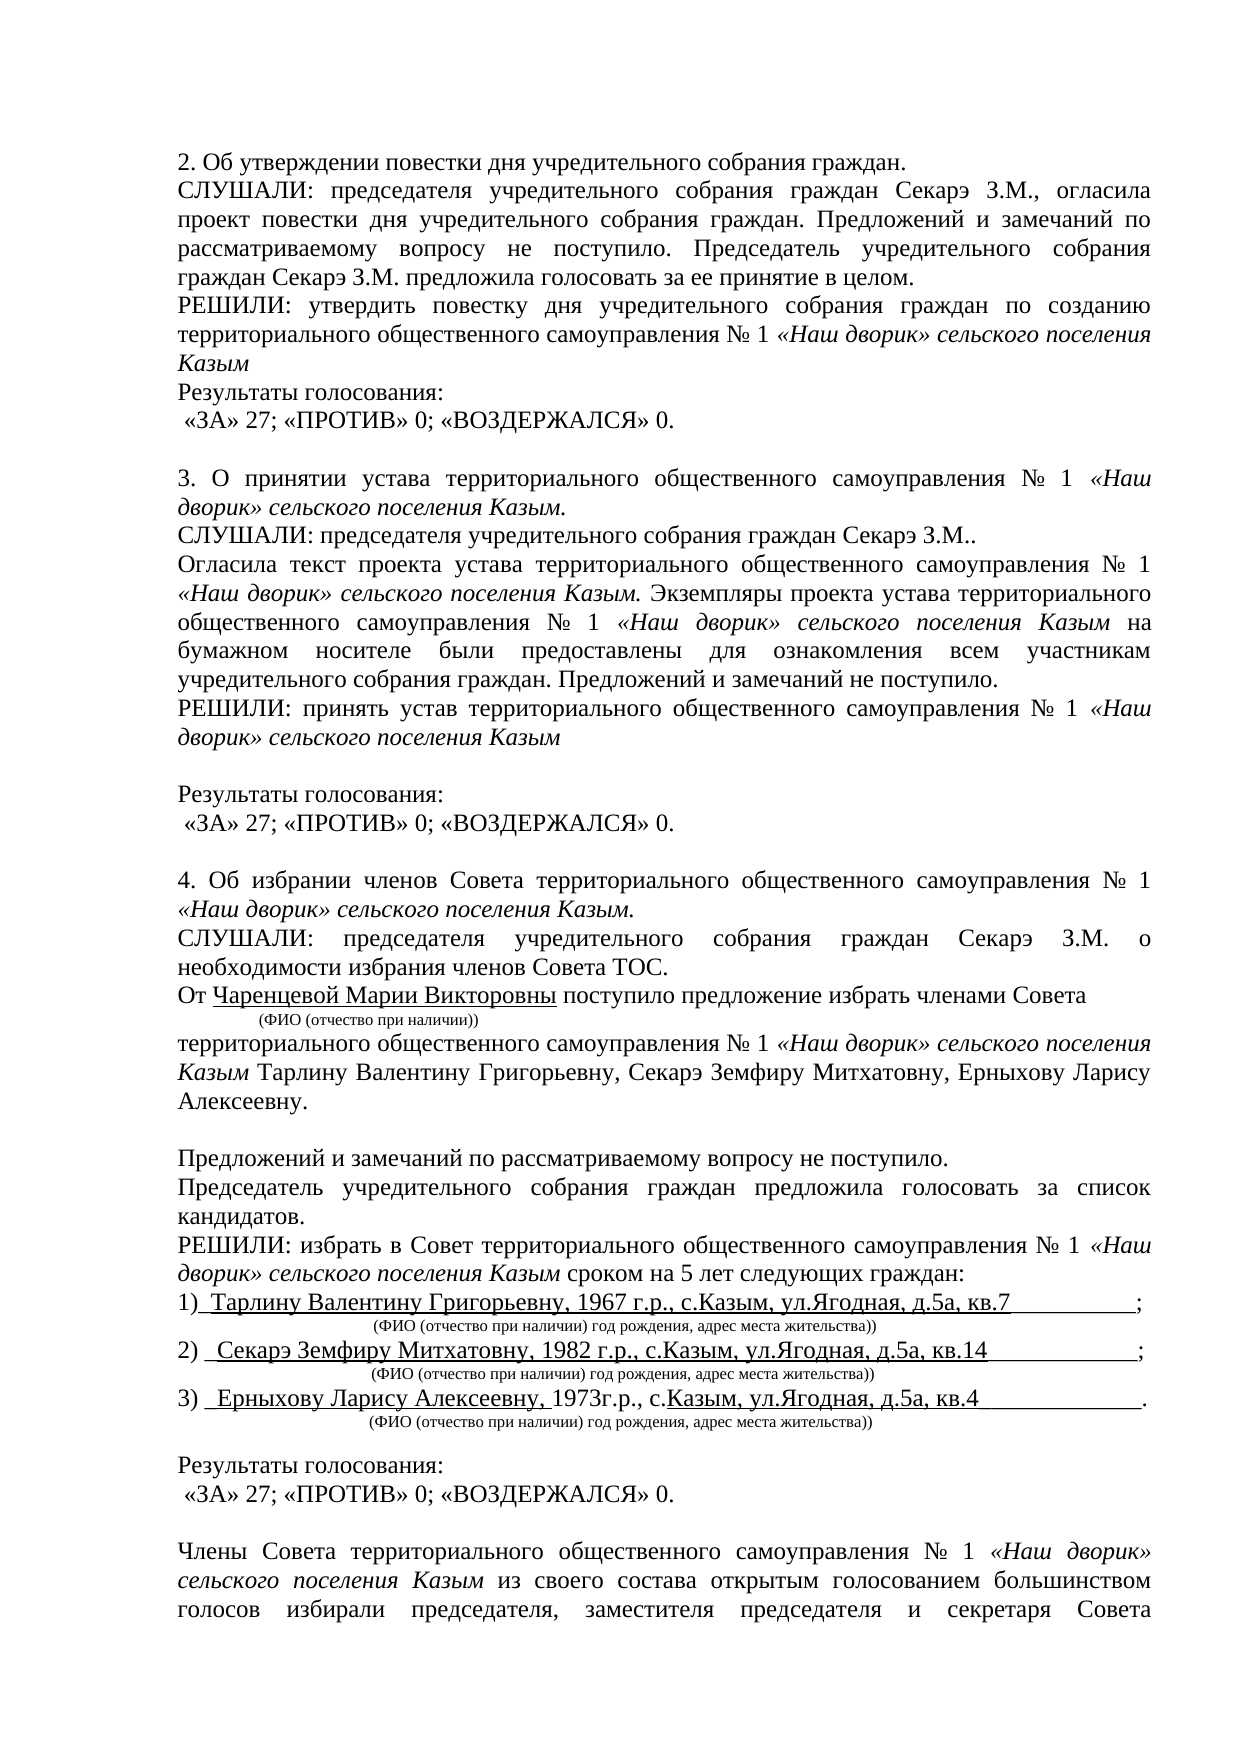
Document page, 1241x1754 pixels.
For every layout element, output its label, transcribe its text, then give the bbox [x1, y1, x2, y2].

text 4. Об избрании членов Совета территориального общественного самоуправления № 1 «Наш дворик» сельского поселения Казым. [177, 866, 1152, 923]
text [177, 1536, 1152, 1623]
text Предложений и замечаний по рассматриваемому вопросу не поступило. [177, 1143, 1152, 1172]
text Огласила текст проекта устава территориального общественного самоуправления № 1 «Наш дворик» сельского поселения Казым. Экземпляры проекта устава территориального общественного самоуправления № 1 «Наш дворик» сельского поселения Казым на бумажном носителе были предоставлены для ознакомления всем участникам учредительного собрания граждан. Предложений и замечаний не поступило. [177, 549, 1152, 693]
text СЛУШАЛИ: председателя учредительного собрания граждан Секарэ З.М.. [177, 521, 1152, 549]
text Результаты голосования: [177, 779, 1152, 808]
text 1)_Тарлину Валентину Григорьевну, .р., с.Казым, ул.Ягодная, д.5а, кв.7__________; [177, 1287, 1152, 1316]
text (ФИО (отчество при наличии) год рождения, адрес места жительства)) [177, 1364, 1152, 1383]
text СЛУШАЛИ: председателя учредительного собрания граждан Секарэ З.М., огласила проект повестки дня учредительного собрания граждан. Предложений и замечаний по рассматриваемому вопросу не поступило. Председатель учредительного собрания граждан Секарэ З.М. предложила голосовать за ее принятие в целом. [177, 176, 1152, 291]
text РЕШИЛИ: избрать в Совет территориального общественного самоуправления № 1 «Наш дворик» сельского поселения Казым сроком на 5 лет следующих граждан: [177, 1230, 1152, 1287]
text «ЗА» 27; «ПРОТИВ» 0; «ВОЗДЕРЖАЛСЯ» 0. [177, 1479, 1152, 1508]
text 3) _Ерныхову Ларису Алексеевну, 1973г.р., с.Казым, ул.Ягодная, д.5а, кв.4_____________. [177, 1383, 1152, 1412]
text (ФИО (отчество при наличии)) [177, 1009, 1152, 1028]
text (ФИО (отчество при наличии) год рождения, адрес места жительства)) [177, 1412, 1152, 1431]
text СЛУШАЛИ: председателя учредительного собрания граждан Секарэ З.М. о необходимости избрания членов Совета ТОС. [177, 923, 1152, 981]
text Результаты голосования: [177, 377, 1152, 406]
text Результаты голосования: [177, 1450, 1152, 1479]
text 3. О принятии устава территориального общественного самоуправления № 1 «Наш дворик» сельского поселения Казым. [177, 463, 1152, 521]
text От Чаренцевой Марии Викторовны поступило предложение избрать членами Совета [177, 981, 1152, 1009]
text территориального общественного самоуправления № 1 «Наш дворик» сельского поселения Казым Тарлину Валентину Григорьевну, Секарэ Земфиру Митхатовну, Ерныхову Ларису Алексеевну. [177, 1028, 1152, 1115]
text «ЗА» 27; «ПРОТИВ» 0; «ВОЗДЕРЖАЛСЯ» 0. [177, 406, 1152, 434]
text 2. Об утверждении повестки дня учредительного собрания граждан. [177, 147, 1152, 176]
text Председатель учредительного собрания граждан предложила голосовать за список кандидатов. [177, 1172, 1152, 1230]
text 2) _Секарэ Земфиру Митхатовну, .р., с.Казым, ул.Ягодная, д.5а, кв.14____________; [177, 1335, 1152, 1364]
text «ЗА» 27; «ПРОТИВ» 0; «ВОЗДЕРЖАЛСЯ» 0. [177, 808, 1152, 837]
text (ФИО (отчество при наличии) год рождения, адрес места жительства)) [177, 1316, 1152, 1335]
text РЕШИЛИ: принять устав территориального общественного самоуправления № 1 «Наш дворик» сельского поселения Казым [177, 693, 1152, 751]
text РЕШИЛИ: утвердить повестку дня учредительного собрания граждан по созданию территориального общественного самоуправления № 1 «Наш дворик» сельского поселения Казым [177, 291, 1152, 377]
